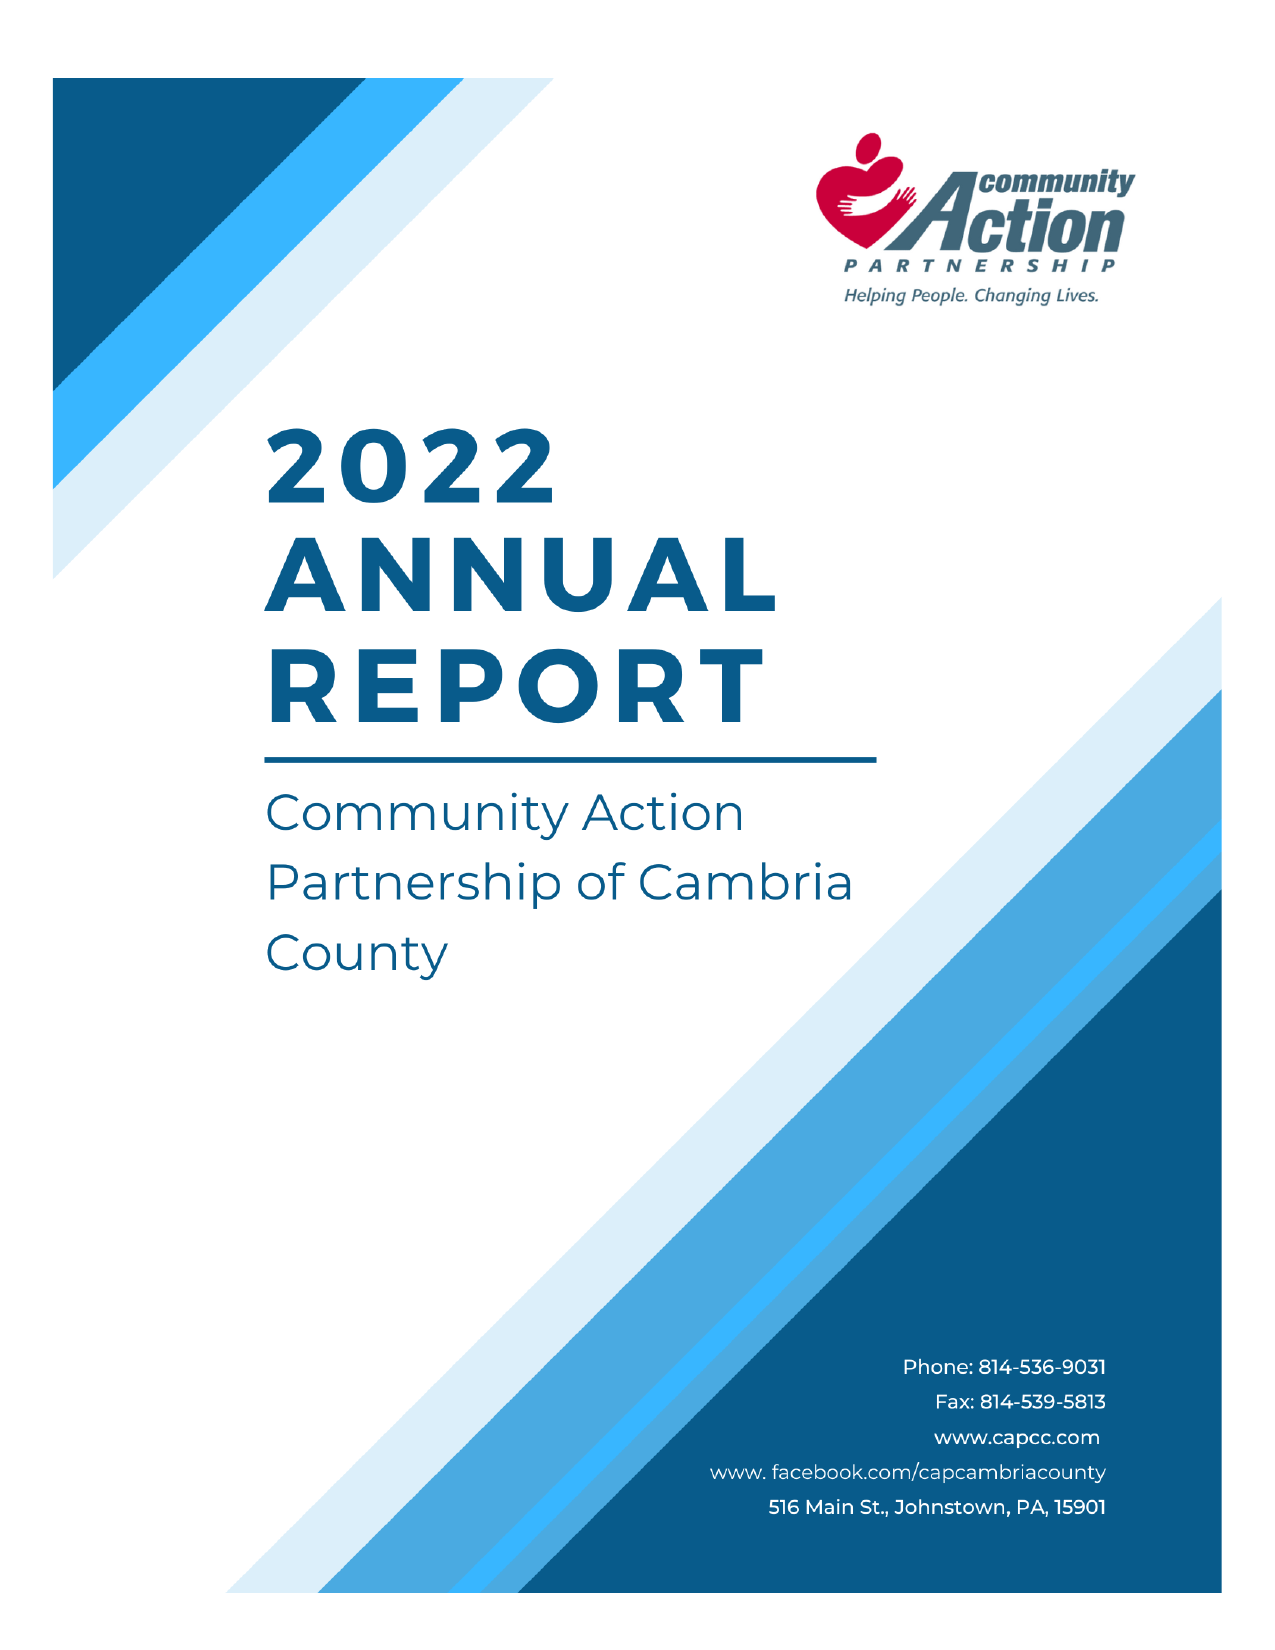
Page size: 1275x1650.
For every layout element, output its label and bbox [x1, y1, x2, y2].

picture [52, 78, 1221, 1593]
